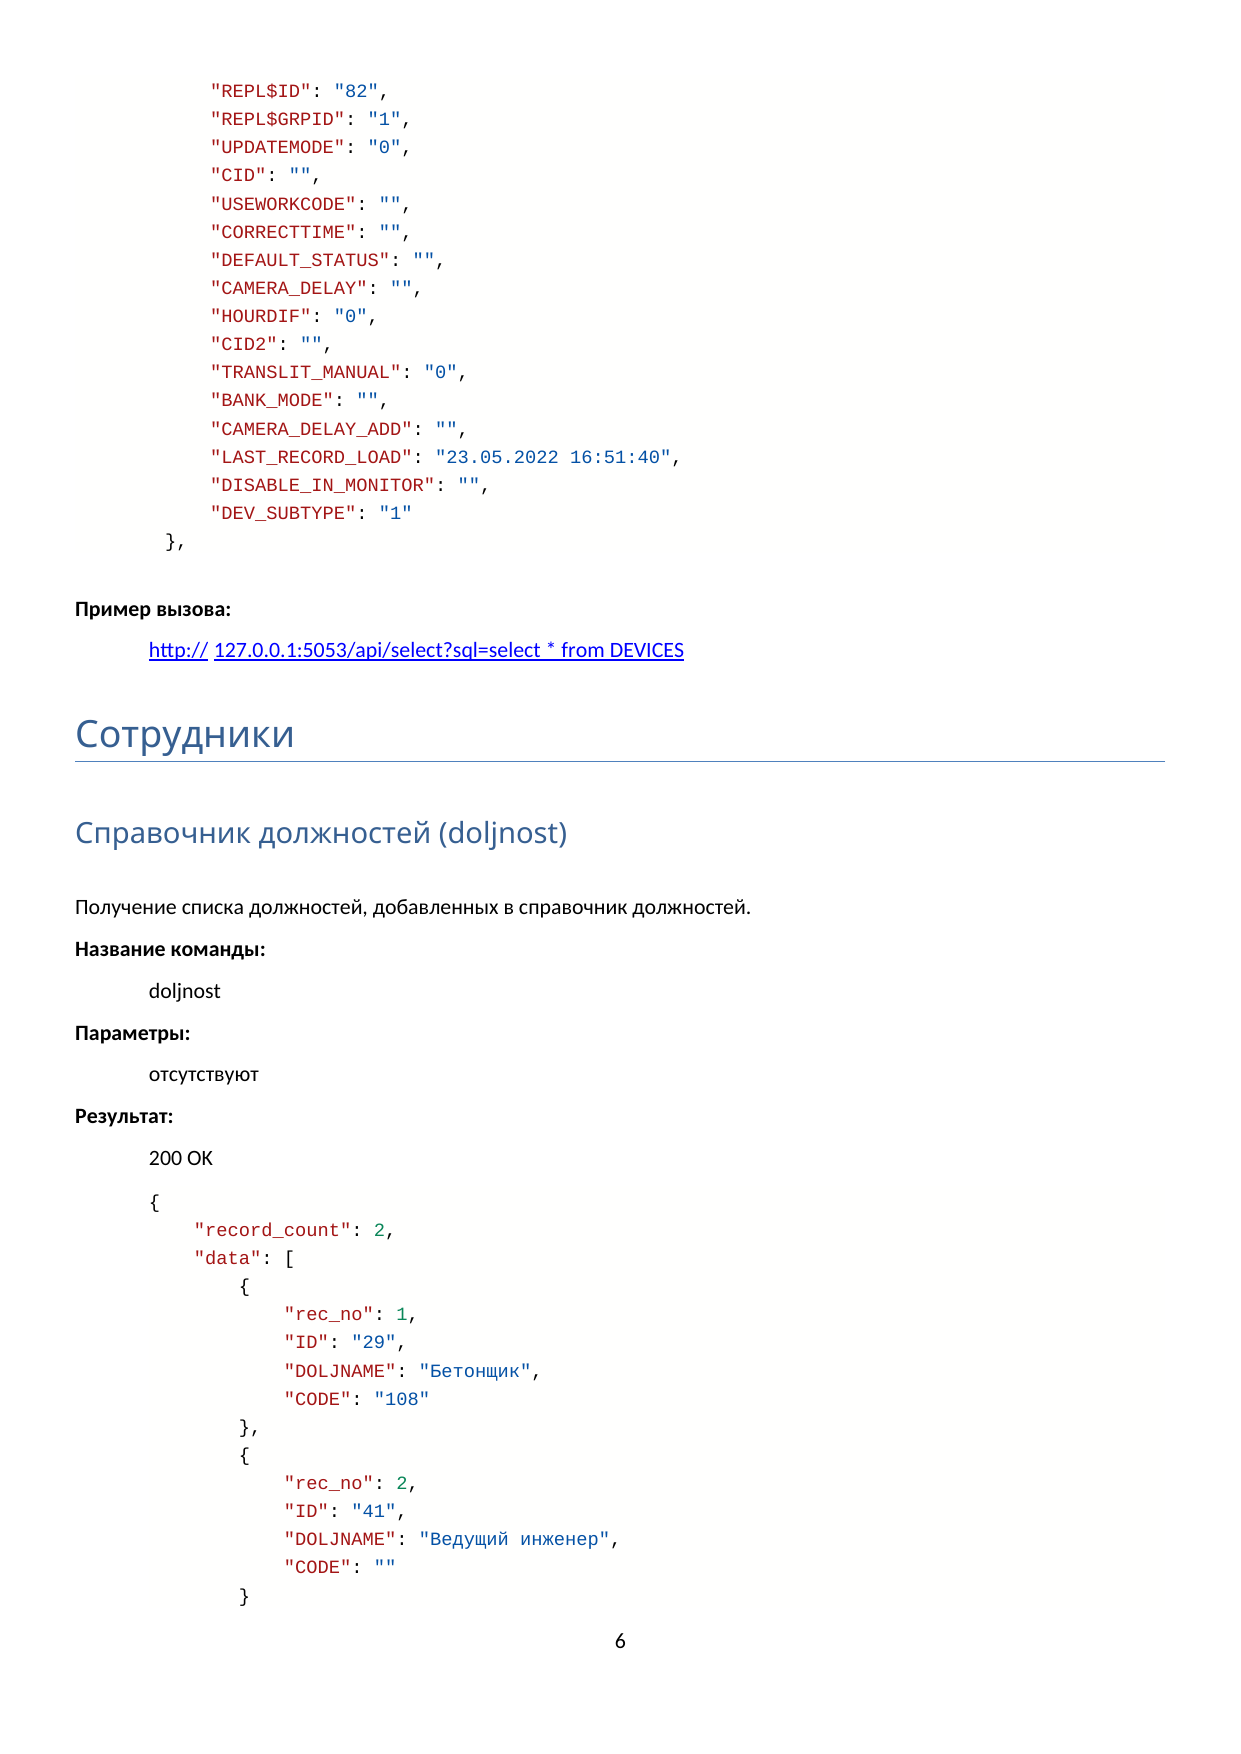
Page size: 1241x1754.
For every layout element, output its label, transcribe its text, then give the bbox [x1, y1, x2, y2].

text "data": [ [149, 1242, 1165, 1270]
text Название команды: [75, 935, 1165, 962]
text "CID": "", [75, 159, 1165, 187]
text }, [75, 525, 1165, 553]
text { [149, 1439, 1165, 1467]
text "DEV_SUBTYPE": "1" [75, 497, 1165, 525]
subtitle Сотрудники [75, 708, 1165, 761]
text "TRANSLIT_MANUAL": "0", [75, 356, 1165, 384]
text "CODE": "" [149, 1551, 1165, 1579]
text Получение списка должностей, добавленных в справочник должностей. [75, 893, 1165, 920]
text "USEWORKCODE": "", [75, 187, 1165, 216]
text "UPDATEMODE": "0", [75, 131, 1165, 159]
text doljnost [75, 977, 1165, 1003]
text "CODE": "108" [149, 1383, 1165, 1411]
text { [149, 1186, 1165, 1214]
text Пример вызова: [75, 595, 1165, 622]
text "LAST_RECORD_LOAD": "23.05.2022 16:51:40", [75, 441, 1165, 469]
text "DISABLE_IN_MONITOR": "", [75, 469, 1165, 497]
text "DOLJNAME": "Бетонщик", [149, 1354, 1165, 1383]
text "CID2": "", [75, 328, 1165, 356]
text "record_count": 2, [149, 1214, 1165, 1242]
text "REPL$ID": "82", [75, 75, 1165, 103]
text Параметры: [75, 1019, 1165, 1045]
text "REPL$GRPID": "1", [75, 103, 1165, 131]
text { [149, 1270, 1165, 1298]
text "HOURDIF": "0", [75, 300, 1165, 328]
text "DEFAULT_STATUS": "", [75, 244, 1165, 272]
text "CAMERA_DELAY": "", [75, 272, 1165, 300]
text "rec_no": 1, [149, 1298, 1165, 1326]
text "CORRECTTIME": "", [75, 216, 1165, 244]
text "CAMERA_DELAY_ADD": "", [75, 412, 1165, 441]
text "BANK_MODE": "", [75, 384, 1165, 412]
text "ID": "41", [149, 1495, 1165, 1523]
text Результат: [75, 1102, 1165, 1129]
text "DOLJNAME": "Ведущий инженер", [149, 1523, 1165, 1551]
subtitle Справочник должностей (doljnost) [75, 812, 1165, 852]
text http:// 127.0.0.1:5053/api/select?sql=select * from DEVICES [75, 637, 1165, 663]
text "ID": "29", [149, 1326, 1165, 1354]
text 200 OK [149, 1144, 1165, 1171]
text "rec_no": 2, [149, 1467, 1165, 1495]
text отсутствуют [75, 1060, 1165, 1087]
text }, [149, 1411, 1165, 1439]
text } [149, 1579, 1165, 1608]
